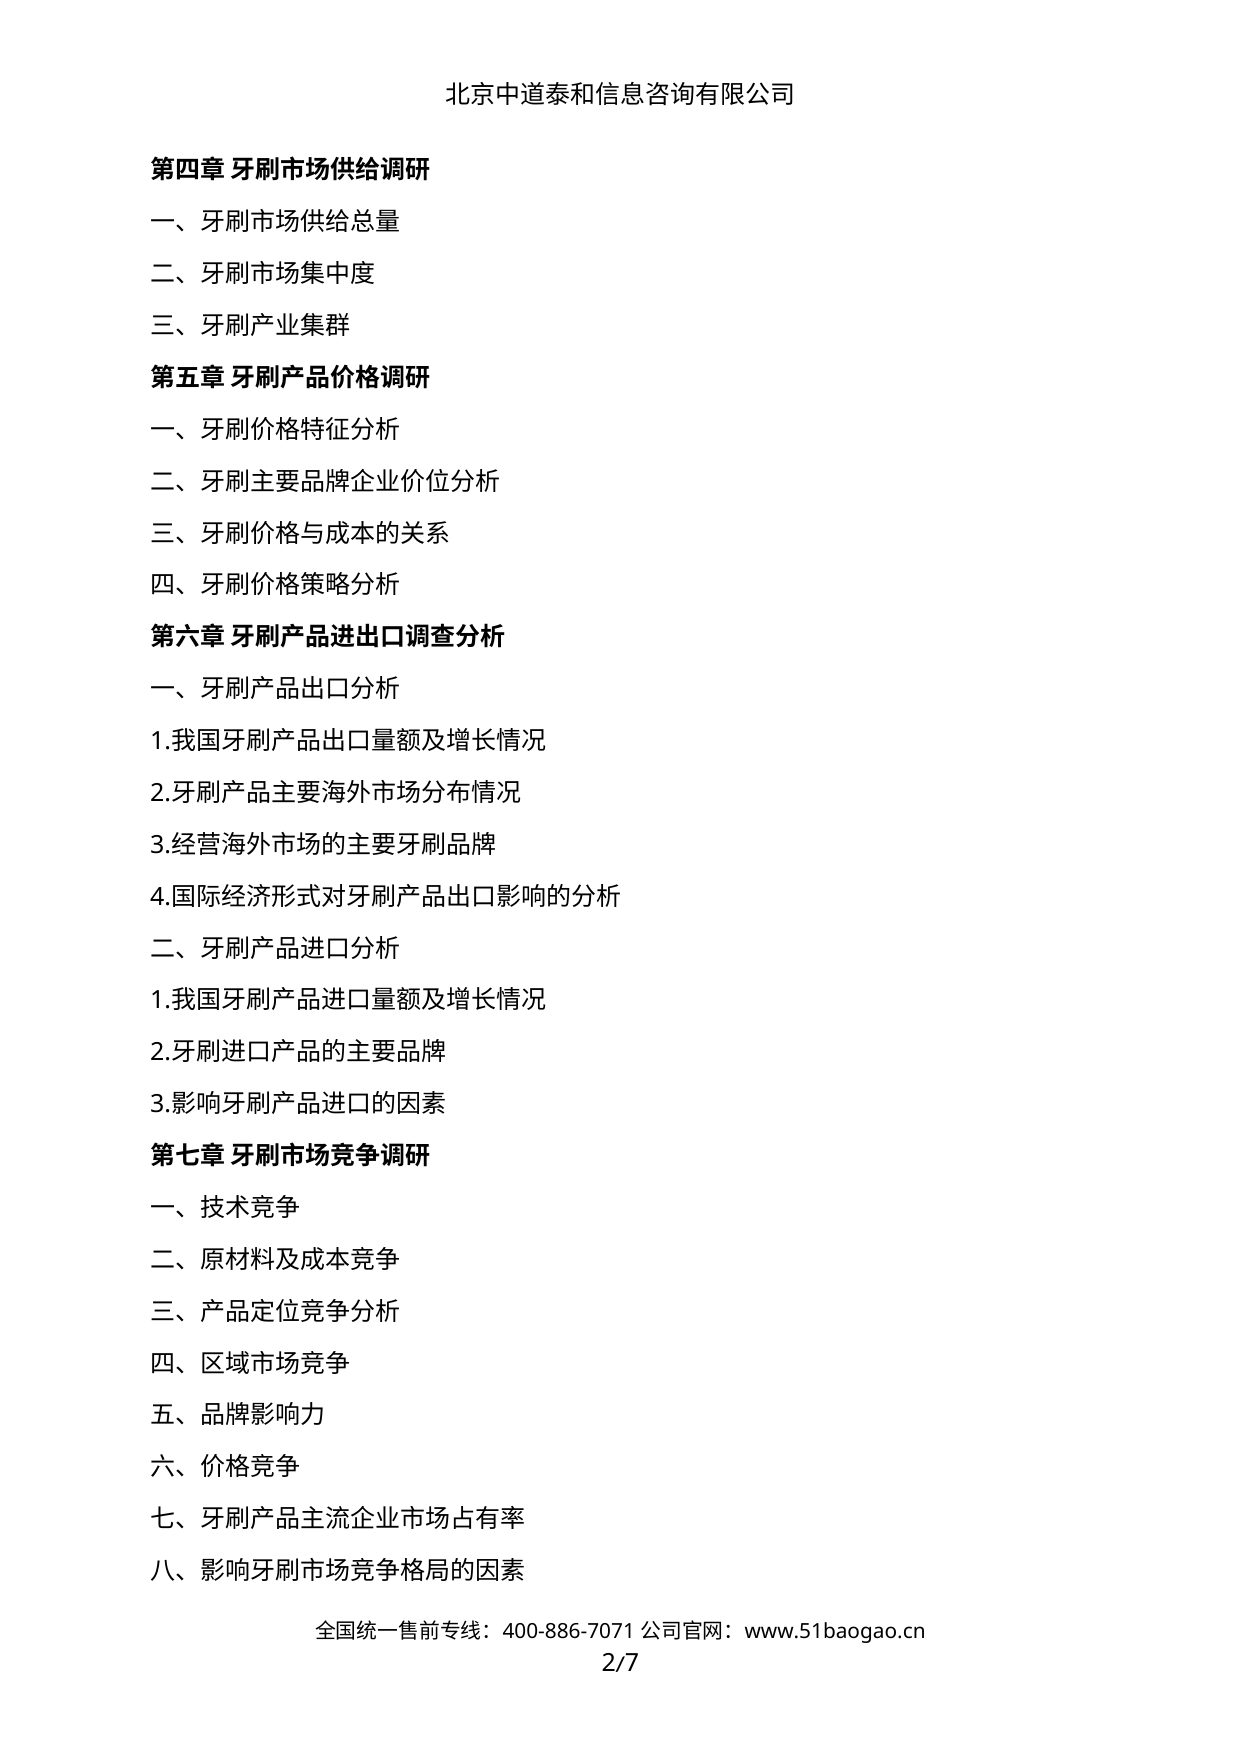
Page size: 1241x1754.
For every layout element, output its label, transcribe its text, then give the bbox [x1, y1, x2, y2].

text 3.影响牙刷产品进口的因素 [150, 1084, 1090, 1120]
text 三、产品定位竞争分析 [150, 1291, 1090, 1327]
text 三、牙刷价格与成本的关系 [150, 513, 1090, 549]
text 一、牙刷产品出口分析 [150, 669, 1090, 705]
text 第四章 牙刷市场供给调研 [150, 150, 1090, 186]
text 第六章 牙刷产品进出口调查分析 [150, 617, 1090, 653]
text 八、影响牙刷市场竞争格局的因素 [150, 1551, 1090, 1587]
text 二、原材料及成本竞争 [150, 1239, 1090, 1276]
text 三、牙刷产业集群 [150, 306, 1090, 342]
text 1.我国牙刷产品进口量额及增长情况 [150, 980, 1090, 1016]
text 四、牙刷价格策略分析 [150, 565, 1090, 601]
text 一、牙刷价格特征分析 [150, 409, 1090, 446]
text 第七章 牙刷市场竞争调研 [150, 1136, 1090, 1172]
text 一、牙刷市场供给总量 [150, 202, 1090, 238]
text 4.国际经济形式对牙刷产品出口影响的分析 [150, 876, 1090, 912]
text 二、牙刷市场集中度 [150, 254, 1090, 290]
text 3.经营海外市场的主要牙刷品牌 [150, 824, 1090, 861]
text 一、技术竞争 [150, 1187, 1090, 1224]
text 五、品牌影响力 [150, 1395, 1090, 1431]
text 1.我国牙刷产品出口量额及增长情况 [150, 721, 1090, 757]
text 第五章 牙刷产品价格调研 [150, 357, 1090, 394]
text 二、牙刷产品进口分析 [150, 928, 1090, 964]
text 二、牙刷主要品牌企业价位分析 [150, 461, 1090, 497]
text 七、牙刷产品主流企业市场占有率 [150, 1499, 1090, 1535]
text 2.牙刷进口产品的主要品牌 [150, 1032, 1090, 1068]
text 六、价格竞争 [150, 1447, 1090, 1483]
text 四、区域市场竞争 [150, 1343, 1090, 1379]
text 2.牙刷产品主要海外市场分布情况 [150, 772, 1090, 809]
